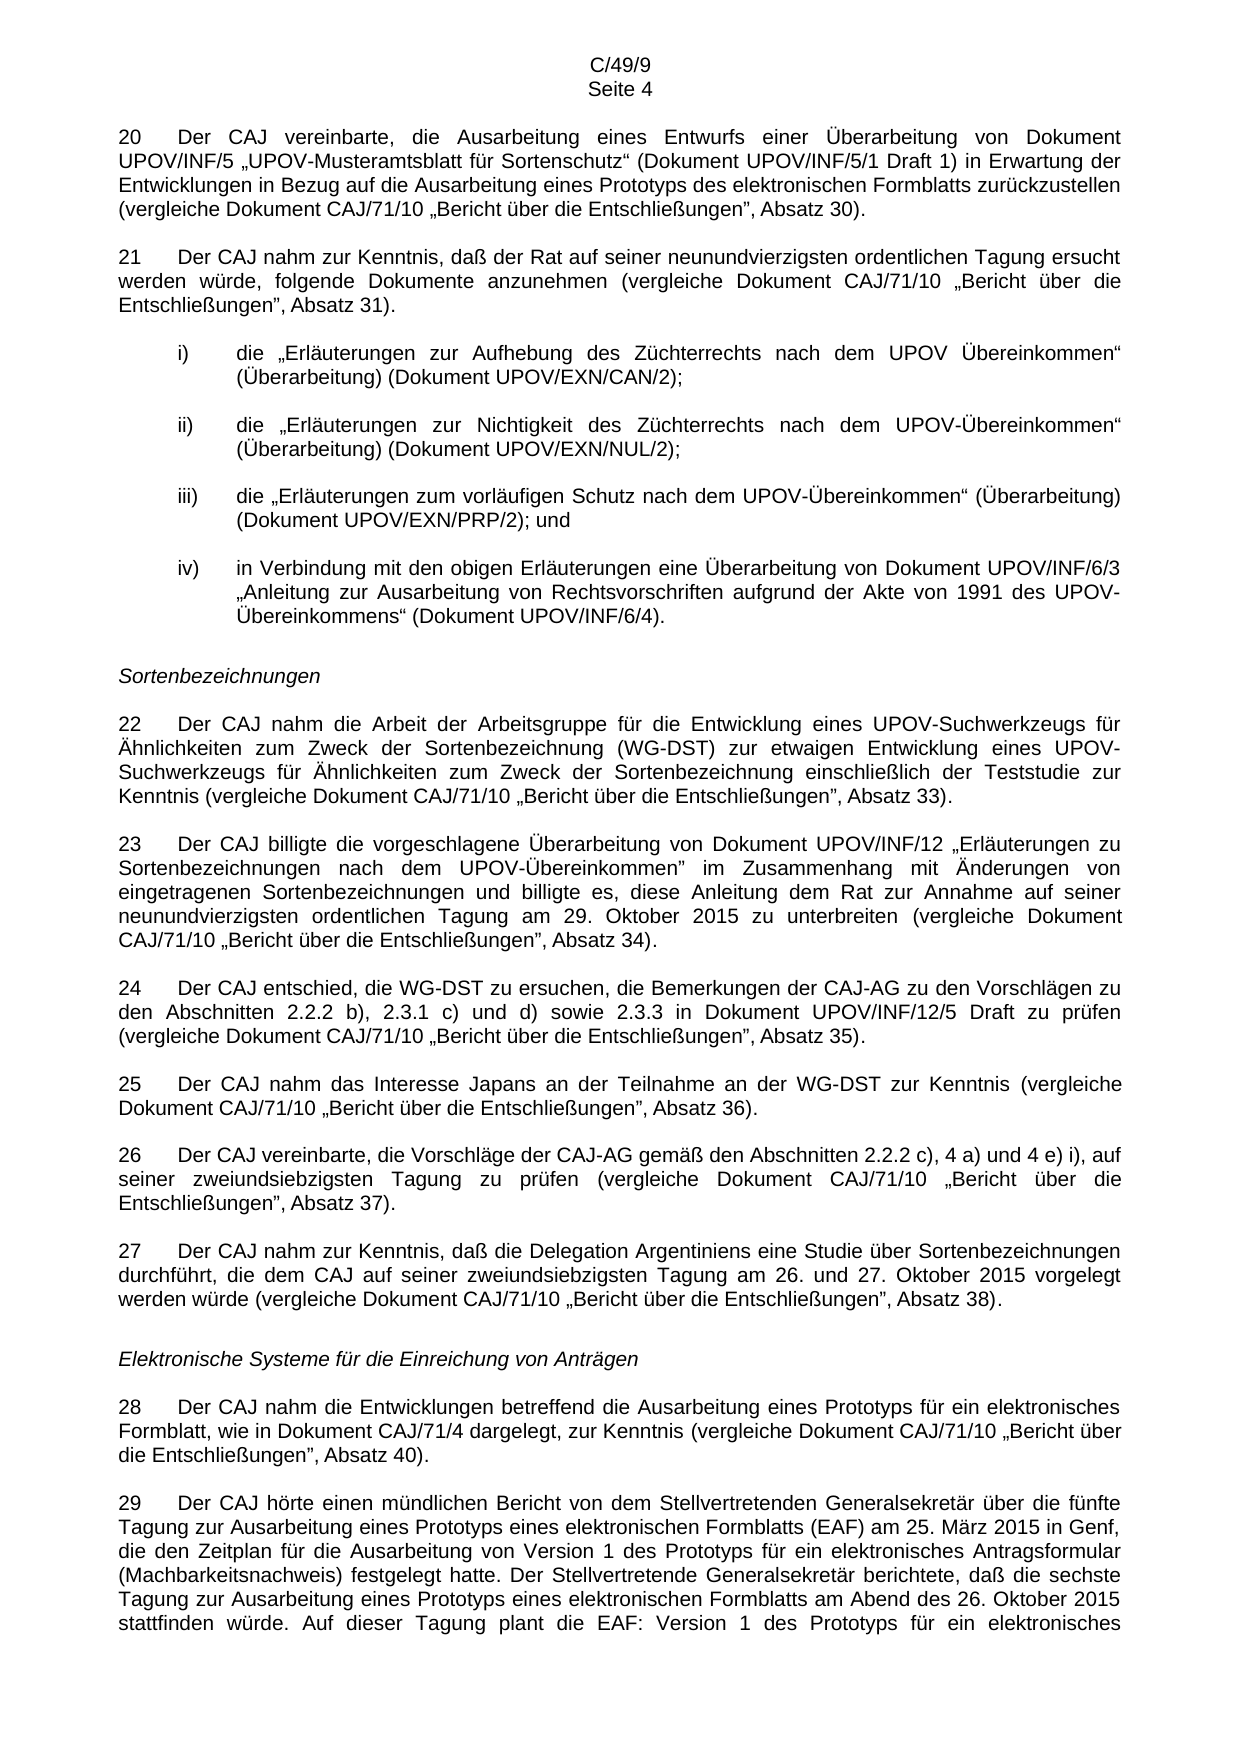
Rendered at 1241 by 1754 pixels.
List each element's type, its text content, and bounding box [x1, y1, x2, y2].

text Der CAJ nahm zur Kenntnis, daß die Delegation Argentiniens eine Studie über Sortenbezeichnungen durchführt, die dem CAJ auf seiner zweiundsiebzigsten Tagung am 26. und 27. Oktober 2015 vorgelegt werden würde (vergleiche Dokument CAJ/71/10 „Bericht über die Entschließungen”, Absatz 38). [118, 1239, 1122, 1311]
subtitle Sortenbezeichnungen [118, 664, 1122, 688]
text i) die „Erläuterungen zur Aufhebung des Züchterrechts nach dem UPOV Übereinkommen“ (Überarbeitung) (Dokument UPOV/EXN/CAN/2); [118, 341, 1122, 388]
text iii) die „Erläuterungen zum vorläufigen Schutz nach dem UPOV-Übereinkommen“ (Überarbeitung) (Dokument UPOV/EXN/PRP/2); und [118, 484, 1122, 532]
text Der CAJ vereinbarte, die Vorschläge der CAJ-AG gemäß den Abschnitten 2.2.2 c), 4 a) und 4 e) i), auf seiner zweiundsiebzigsten Tagung zu prüfen (vergleiche Dokument CAJ/71/10 „Bericht über die Entschließungen”, Absatz 37). [118, 1143, 1122, 1215]
text Der CAJ billigte die vorgeschlagene Überarbeitung von Dokument UPOV/INF/12 „Erläuterungen zu Sortenbezeichnungen nach dem UPOV-Übereinkommen” im Zusammenhang mit Änderungen von eingetragenen Sortenbezeichnungen und billigte es, diese Anleitung dem Rat zur Annahme auf seiner neunundvierzigsten ordentlichen Tagung am 29. Oktober 2015 zu unterbreiten (vergleiche Dokument CAJ/71/10 „Bericht über die Entschließungen”, Absatz 34). [118, 832, 1122, 952]
text Der CAJ nahm die Arbeit der Arbeitsgruppe für die Entwicklung eines UPOV-Suchwerkzeugs für Ähnlichkeiten zum Zweck der Sortenbezeichnung (WG-DST) zur etwaigen Entwicklung eines UPOV-Suchwerkzeugs für Ähnlichkeiten zum Zweck der Sortenbezeichnung einschließlich der Teststudie zur Kenntnis (vergleiche Dokument CAJ/71/10 „Bericht über die Entschließungen”, Absatz 33). [118, 712, 1122, 808]
text Der CAJ nahm das Interesse Japans an der Teilnahme an der WG-DST zur Kenntnis (vergleiche Dokument CAJ/71/10 „Bericht über die Entschließungen”, Absatz 36). [118, 1071, 1122, 1119]
text Der CAJ nahm zur Kenntnis, daß der Rat auf seiner neunundvierzigsten ordentlichen Tagung ersucht werden würde, folgende Dokumente anzunehmen (vergleiche Dokument CAJ/71/10 „Bericht über die Entschließungen”, Absatz 31). [118, 245, 1122, 317]
text ii) die „Erläuterungen zur Nichtigkeit des Züchterrechts nach dem UPOV-Übereinkommen“ (Überarbeitung) (Dokument UPOV/EXN/NUL/2); [118, 412, 1122, 460]
text Der CAJ entschied, die WG-DST zu ersuchen, die Bemerkungen der CAJ-AG zu den Vorschlägen zu den Abschnitten 2.2.2 b), 2.3.1 c) und d) sowie 2.3.3 in Dokument UPOV/INF/12/5 Draft zu prüfen (vergleiche Dokument CAJ/71/10 „Bericht über die Entschließungen”, Absatz 35). [118, 976, 1122, 1047]
text Der CAJ nahm die Entwicklungen betreffend die Ausarbeitung eines Prototyps für ein elektronisches Formblatt, wie in Dokument CAJ/71/4 dargelegt, zur Kenntnis (vergleiche Dokument CAJ/71/10 „Bericht über die Entschließungen”, Absatz 40). [118, 1395, 1122, 1467]
text iv) in Verbindung mit den obigen Erläuterungen eine Überarbeitung von Dokument UPOV/INF/6/3 „Anleitung zur Ausarbeitung von Rechtsvorschriften aufgrund der Akte von 1991 des UPOV-Übereinkommens“ (Dokument UPOV/INF/6/4). [177, 556, 1122, 628]
subtitle Elektronische Systeme für die Einreichung von Anträgen [118, 1347, 1122, 1371]
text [118, 1491, 1122, 1634]
text Der CAJ vereinbarte, die Ausarbeitung eines Entwurfs einer Überarbeitung von Dokument UPOV/INF/5 „UPOV-Musteramtsblatt für Sortenschutz“ (Dokument UPOV/INF/5/1 Draft 1) in Erwartung der Entwicklungen in Bezug auf die Ausarbeitung eines Prototyps des elektronischen Formblatts zurückzustellen (vergleiche Dokument CAJ/71/10 „Bericht über die Entschließungen”, Absatz 30). [118, 125, 1122, 221]
